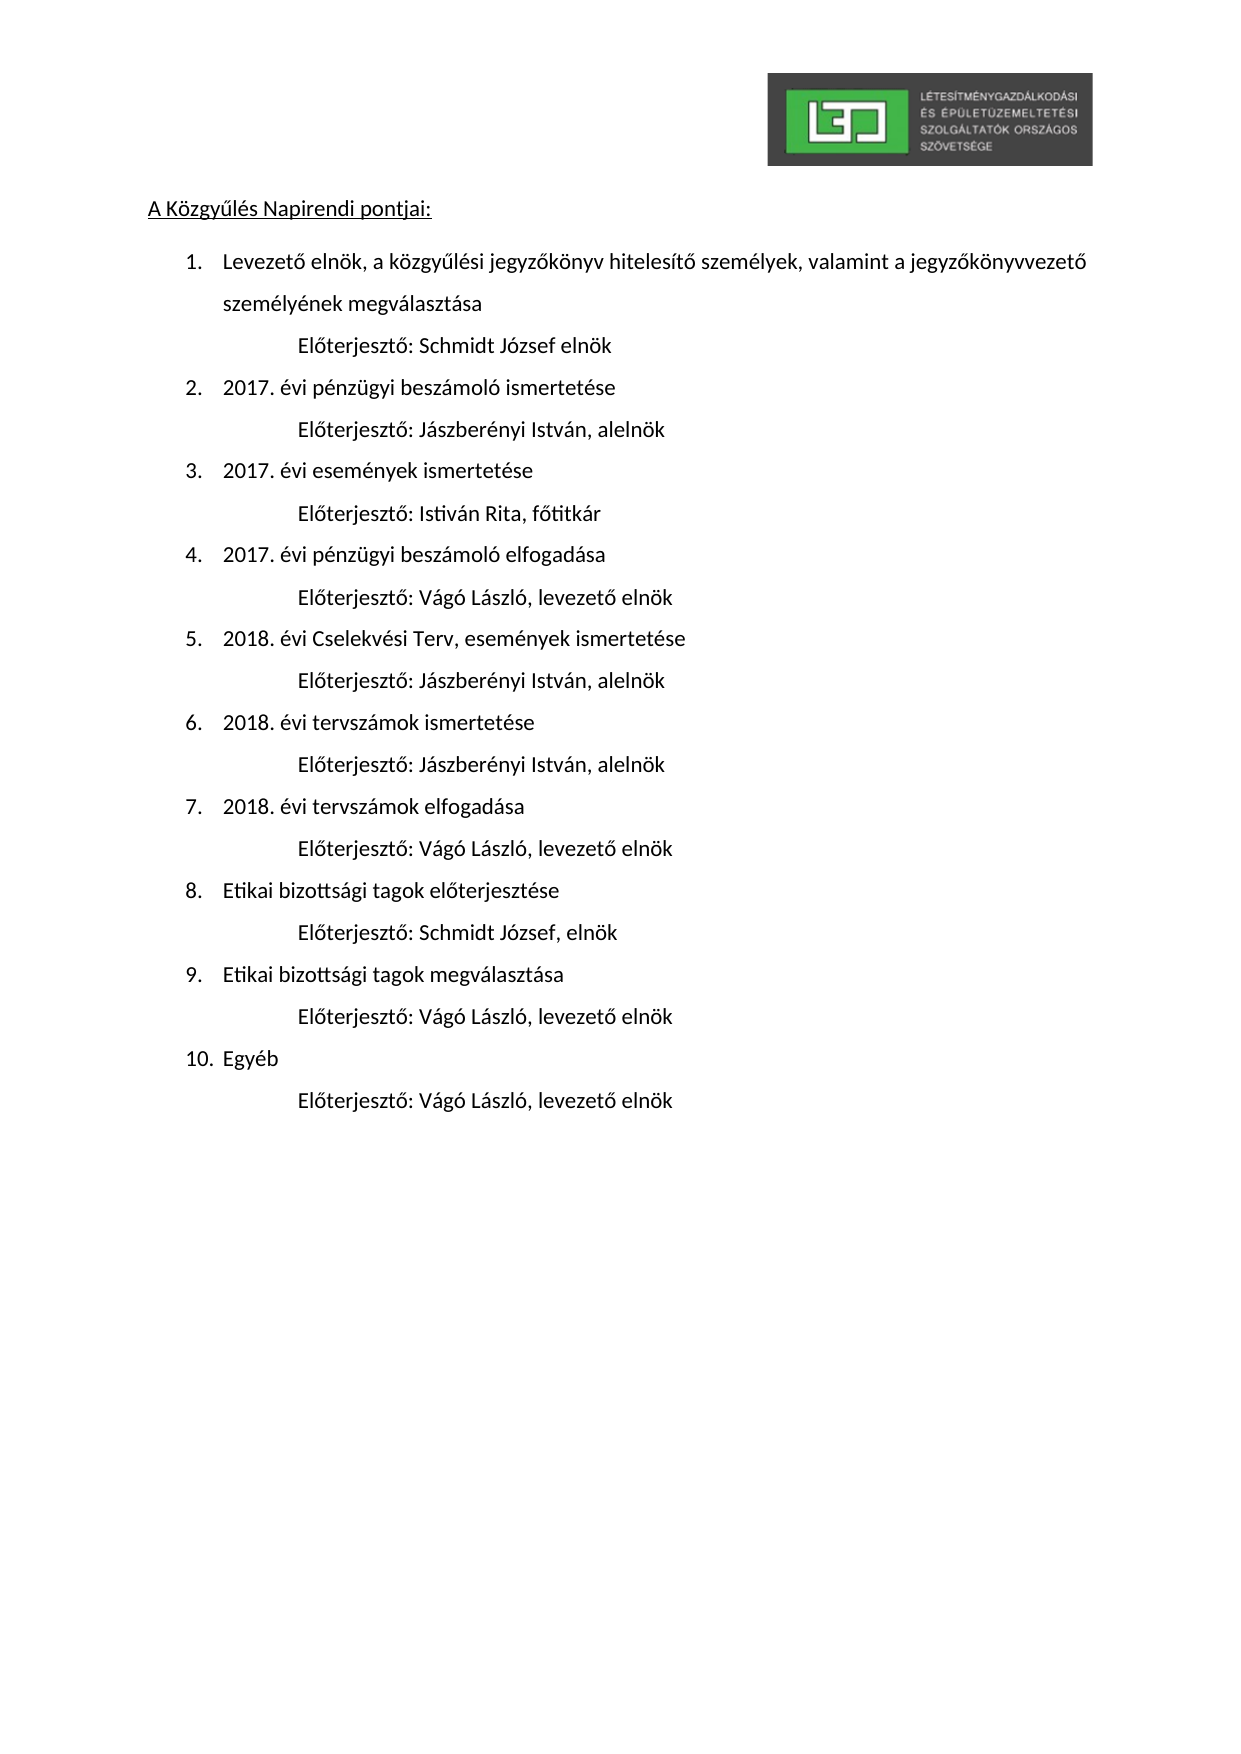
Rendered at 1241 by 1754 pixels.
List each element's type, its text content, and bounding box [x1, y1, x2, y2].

list Előterjesztő: Jászberényi István, alelnök [298, 667, 1093, 694]
list Egyéb [185, 1044, 1093, 1072]
list 2017. évi események ismertetése [185, 457, 1093, 485]
list Előterjesztő: Jászberényi István, alelnök [298, 751, 1093, 778]
list 2018. évi Cselekvési Terv, események ismertetése [185, 624, 1093, 653]
list Etikai bizottsági tagok előterjesztése [185, 876, 1093, 904]
list Előterjesztő: Vágó László, levezető elnök [298, 1086, 1093, 1114]
list Előterjesztő: Istiván Rita, főtitkár [298, 499, 1093, 527]
list Etikai bizottsági tagok megválasztása [185, 960, 1093, 988]
text A Közgyűlés Napirendi pontjai: [148, 194, 1093, 222]
list 2017. évi pénzügyi beszámoló elfogadása [185, 541, 1093, 569]
list 2017. évi pénzügyi beszámoló ismertetése [185, 373, 1093, 401]
list Előterjesztő: Jászberényi István, alelnök [298, 415, 1093, 443]
list Előterjesztő: Vágó László, levezető elnök [298, 583, 1093, 611]
list Előterjesztő: Schmidt József elnök [298, 331, 1093, 359]
list Előterjesztő: Vágó László, levezető elnök [298, 834, 1093, 862]
list Előterjesztő: Schmidt József, elnök [298, 918, 1093, 946]
list Levezető elnök, a közgyűlési jegyzőkönyv hitelesítő személyek, valamint a jegyzőkönyvvezető személyének megválasztása [185, 247, 1093, 317]
list Előterjesztő: Vágó László, levezető elnök [298, 1002, 1093, 1030]
picture [767, 73, 1093, 166]
list 2018. évi tervszámok ismertetése [185, 708, 1093, 737]
list 2018. évi tervszámok elfogadása [185, 792, 1093, 821]
